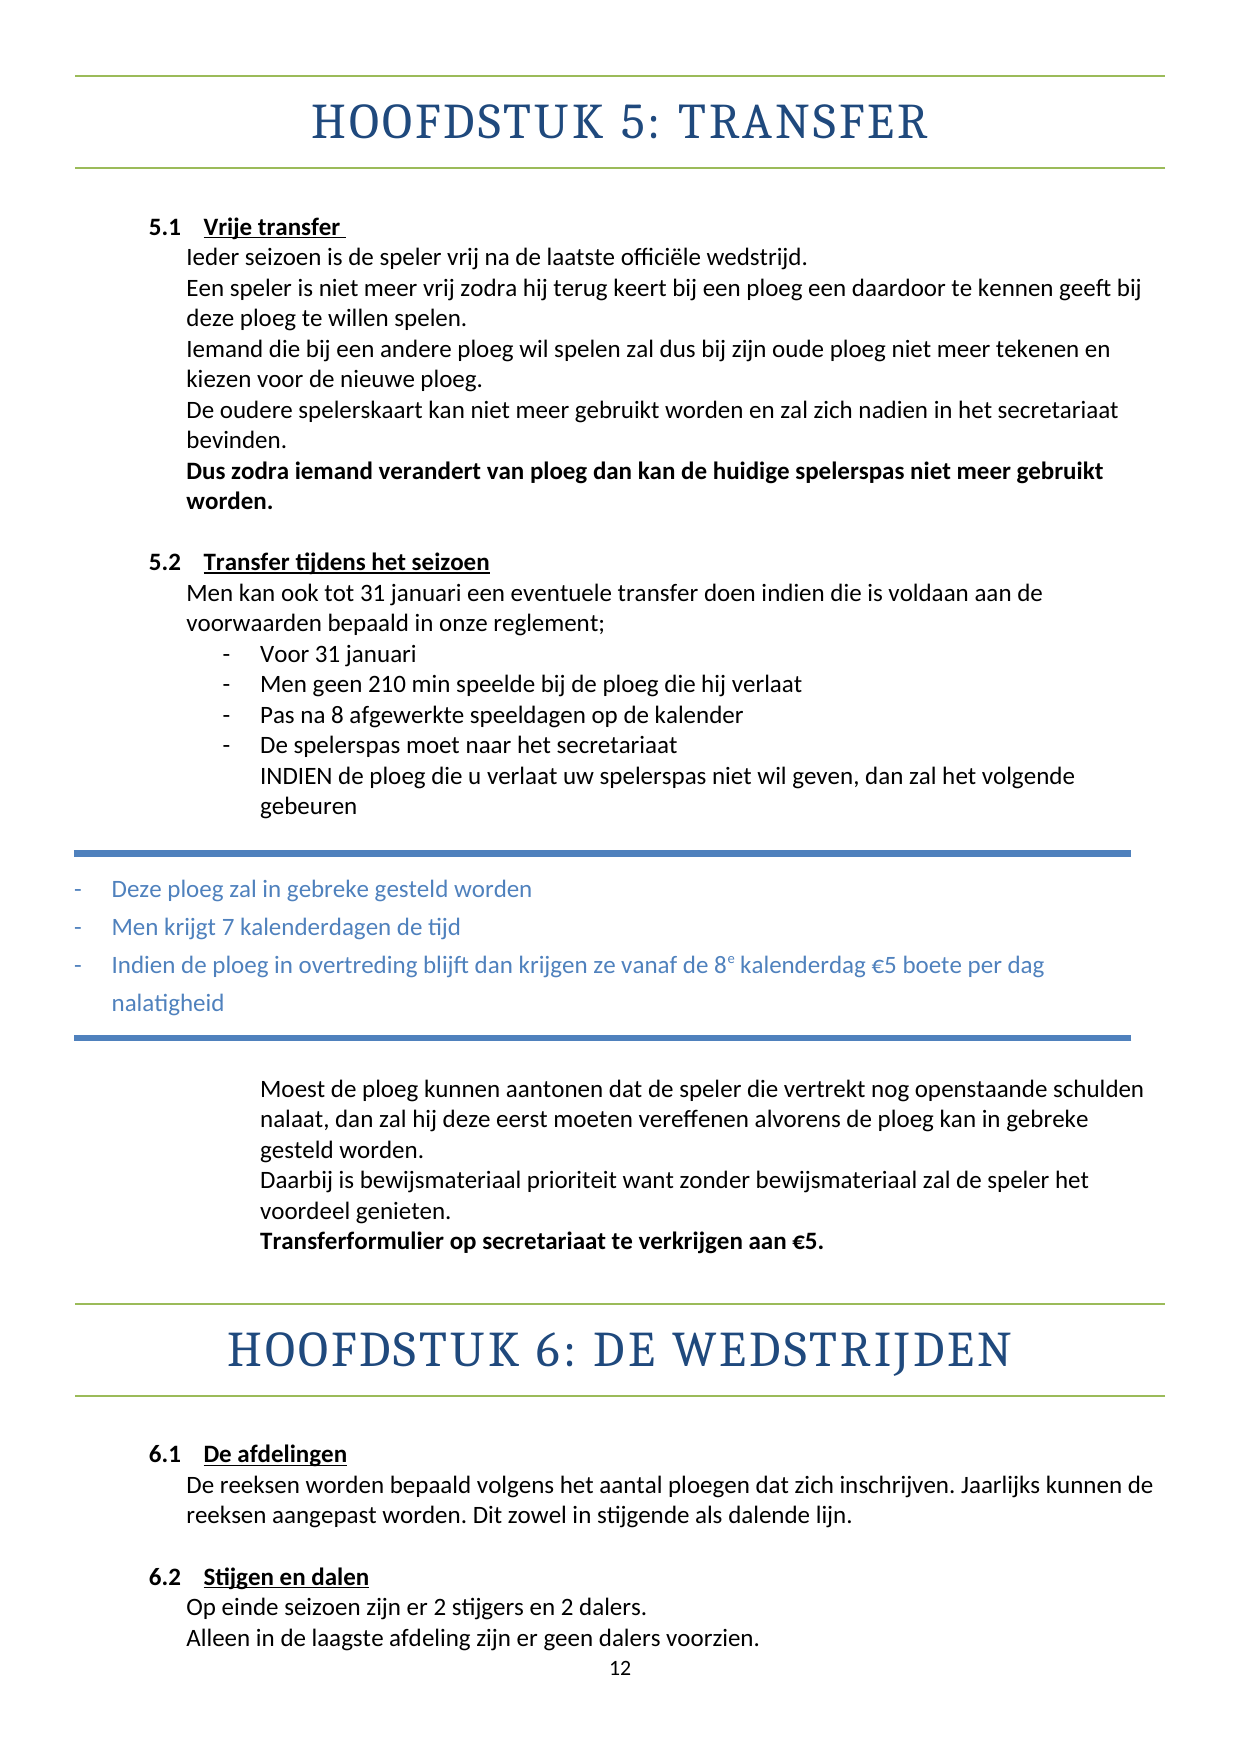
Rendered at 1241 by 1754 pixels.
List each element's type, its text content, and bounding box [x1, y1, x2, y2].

list Daarbij is bewijsmateriaal prioriteit want zonder bewijsmateriaal zal de speler het voordeel genieten. [260, 1164, 1165, 1225]
list Men kan ook tot 31 januari een eventuele transfer doen indien die is voldaan aan de voorwaarden bepaald in onze reglement; [186, 577, 1165, 638]
list De afdelingen [149, 1439, 1165, 1469]
text Hoofdstuk 5: transfer [75, 77, 1165, 167]
list De oudere spelerskaart kan niet meer gebruikt worden en zal zich nadien in het secretariaat bevinden. [186, 394, 1165, 455]
list Iemand die bij een andere ploeg wil spelen zal dus bij zijn oude ploeg niet meer tekenen en kiezen voor de nieuwe ploeg. [186, 333, 1165, 394]
text Hoofdstuk 6: de wedstrijden [75, 1305, 1165, 1395]
list Men geen 210 min speelde bij de ploeg die hij verlaat [222, 668, 1165, 699]
list Vrije transfer [149, 211, 1165, 241]
list De spelerspas moet naar het secretariaat [222, 729, 1165, 760]
list INDIEN de ploeg die u verlaat uw spelerspas niet wil geven, dan zal het volgende gebeuren [260, 760, 1165, 821]
list Moest de ploeg kunnen aantonen dat de speler die vertrekt nog openstaande schulden nalaat, dan zal hij deze eerst moeten vereffenen alvorens de ploeg kan in gebreke gesteld worden. [260, 821, 1165, 1164]
list Stijgen en dalen [149, 1561, 1165, 1591]
list Transfer tijdens het seizoen [149, 546, 1165, 577]
list Alleen in de laagste afdeling zijn er geen dalers voorzien. [186, 1622, 1165, 1652]
list Ieder seizoen is de speler vrij na de laatste officiële wedstrijd. [186, 241, 1165, 272]
list Op einde seizoen zijn er 2 stijgers en 2 dalers. [186, 1591, 1165, 1622]
list Transferformulier op secretariaat te verkrijgen aan €5. [260, 1225, 1165, 1256]
list De reeksen worden bepaald volgens het aantal ploegen dat zich inschrijven. Jaarlijks kunnen de reeksen aangepast worden. Dit zowel in stijgende als dalende lijn. [186, 1469, 1165, 1530]
list Voor 31 januari [222, 638, 1165, 668]
list Pas na 8 afgewerkte speeldagen op de kalender [222, 699, 1165, 729]
list Dus zodra iemand verandert van ploeg dan kan de huidige spelerspas niet meer gebruikt worden. [186, 455, 1165, 516]
list Een speler is niet meer vrij zodra hij terug keert bij een ploeg een daardoor te kennen geeft bij deze ploeg te willen spelen. [186, 272, 1165, 333]
